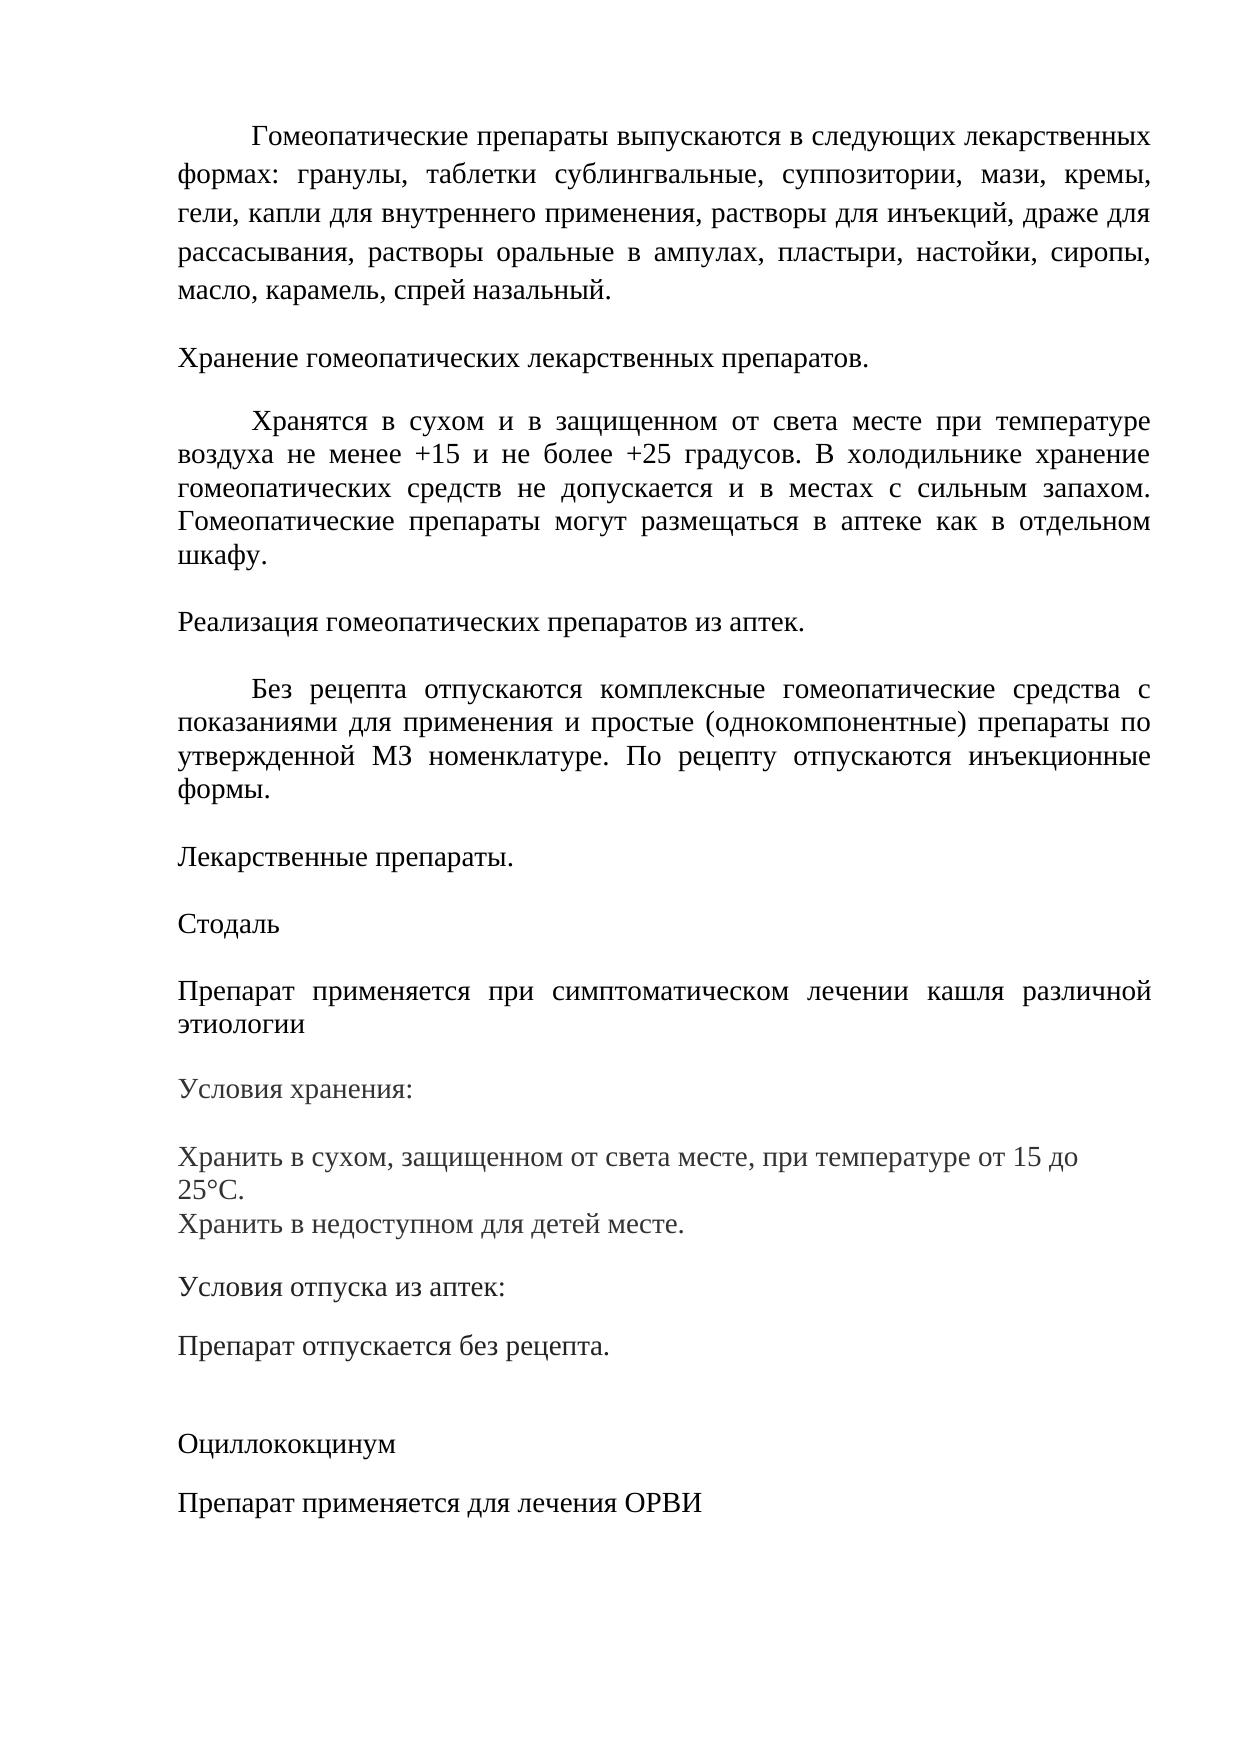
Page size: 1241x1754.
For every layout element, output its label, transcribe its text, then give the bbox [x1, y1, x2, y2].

text Без рецепта отпускаются комплексные гомеопатические средства с показаниями для применения и простые (однокомпонентные) препараты по утвержденной МЗ номенклатуре. По рецепту отпускаются инъекционные формы. [177, 671, 1152, 805]
text Препарат применяется при симптоматическом лечении кашля различной этиологии [177, 973, 1152, 1040]
text Реализация гомеопатических препаратов из аптек. [177, 604, 1152, 637]
text Лекарственные препараты. [177, 839, 1152, 872]
subtitle Условия хранения: [177, 1071, 1152, 1105]
subtitle Препарат отпускается без рецепта. [177, 1328, 1152, 1362]
text Стодаль [177, 906, 1152, 939]
text Препарат применяется для лечения ОРВИ [177, 1485, 1152, 1519]
text Гомеопатические препараты выпускаются в следующих лекарственных формах: гранулы, таблетки сублингвальные, суппозитории, мази, кремы, гели, капли для внутреннего применения, растворы для инъекций, драже для рассасывания, растворы оральные в ампулах, пластыри, настойки, сиропы, масло, карамель, спрей назальный. [177, 118, 1152, 306]
text Оциллококцинум [177, 1426, 1152, 1459]
text Хранение гомеопатических лекарственных препаратов. [177, 340, 1152, 373]
text Хранятся в сухом и в защищенном от света месте при температуре воздуха не менее +15 и не более +25 градусов. В холодильнике хранение гомеопатических средств не допускается и в местах с сильным запахом. Гомеопатические препараты могут размещаться в аптеке как в отдельном шкафу. [177, 403, 1152, 570]
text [177, 1139, 1152, 1239]
subtitle Условия отпуска из аптек: [177, 1269, 1152, 1302]
